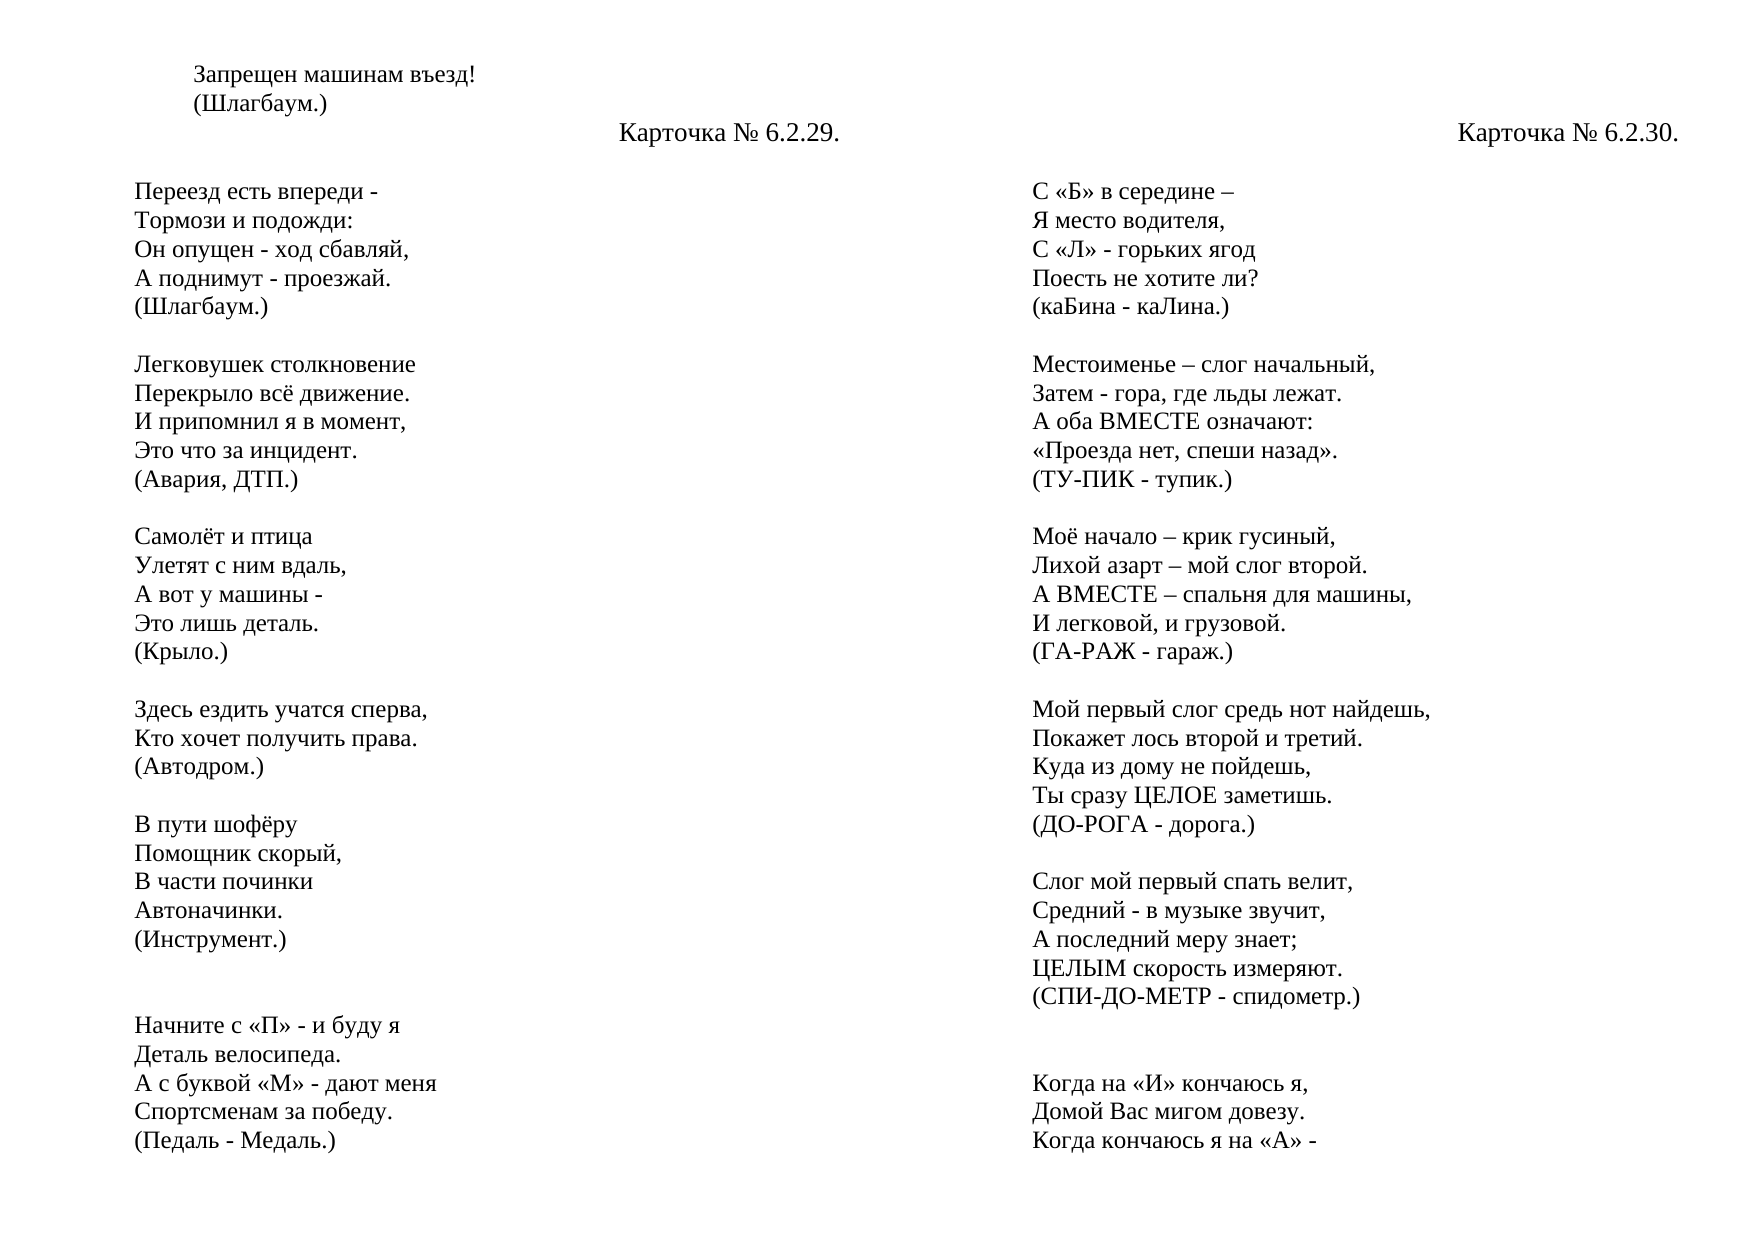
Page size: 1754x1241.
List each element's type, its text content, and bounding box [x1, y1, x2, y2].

text Легковушек столкновение [75, 349, 840, 378]
text И припомнил я в момент, [75, 406, 840, 435]
text А оба ВМЕСТЕ означают: [1032, 406, 1679, 435]
text Самолёт и птица [75, 521, 840, 550]
text (Авария, ДТП.) [75, 464, 840, 493]
text (СПИ-ДО-МЕТР - спидометр.) [1032, 981, 1679, 1010]
text Моё начало – крик гусиный, [1032, 521, 1679, 550]
text Когда кончаюсь я на «А» - [1032, 1125, 1679, 1154]
text (ТУ-ПИК - тупик.) [1032, 464, 1679, 493]
text Средний - в музыке звучит, [1032, 895, 1679, 924]
text Покажет лось второй и третий. [1032, 723, 1679, 751]
text Улетят с ним вдаль, [75, 550, 840, 579]
text С «Б» в середине – [1032, 176, 1679, 205]
text Кто хочет получить права. [75, 723, 840, 751]
text А поднимут - проезжай. [75, 263, 840, 291]
text Тормози и подожди: [75, 205, 840, 234]
text Куда из дому не пойдешь, [1032, 751, 1679, 780]
text Когда на «И» кончаюсь я, [1032, 1068, 1679, 1096]
text Здесь ездить учатся сперва, [75, 694, 840, 723]
text Деталь велосипеда. [75, 1039, 840, 1068]
text А последний меру знает; [1032, 924, 1679, 953]
text (Автодром.) [75, 751, 840, 780]
text (Шлагбаум.) [75, 291, 840, 320]
text Мой первый слог средь нот найдешь, [1032, 694, 1679, 723]
text Карточка № 6.2.29. [75, 117, 840, 148]
text Автоначинки. [75, 895, 840, 924]
text (Инструмент.) [75, 924, 840, 953]
text Ты сразу ЦЕЛОЕ заметишь. [1032, 780, 1679, 809]
text (Педаль - Медаль.) [75, 1125, 840, 1154]
text (Крыло.) [75, 636, 840, 665]
text Я место водителя, [1032, 205, 1679, 234]
text А вот у машины - [75, 579, 840, 608]
text А с буквой «М» - дают меня [75, 1068, 840, 1096]
text (ГА-РАЖ - гараж.) [1032, 636, 1679, 665]
text С «Л» - горьких ягод [1032, 234, 1679, 263]
text Затем - гора, где льды лежат. [1032, 378, 1679, 406]
text Это лишь деталь. [75, 608, 840, 636]
text Он опущен - ход сбавляй, [75, 234, 840, 263]
text Начните с «П» - и буду я [75, 1010, 840, 1039]
text (каБина - каЛина.) [1032, 291, 1679, 320]
text (Шлагбаум.) [193, 88, 840, 117]
text Лихой азарт – мой слог второй. [1032, 550, 1679, 579]
text Спортсменам за победу. [75, 1096, 840, 1125]
text В части починки [75, 866, 840, 895]
text Поесть не хотите ли? [1032, 263, 1679, 291]
text Это что за инцидент. [75, 435, 840, 464]
text Помощник скорый, [75, 838, 840, 866]
text Карточка № 6.2.30. [914, 117, 1679, 148]
text Перекрыло всё движение. [75, 378, 840, 406]
text ЦЕЛЫМ скорость измеряют. [1032, 953, 1679, 981]
text «Проезда нет, спеши назад». [1032, 435, 1679, 464]
text (ДО-РОГА - дорога.) [1032, 809, 1679, 838]
text Запрещен машинам въезд! [193, 59, 840, 88]
text А ВМЕСТЕ – спальня для машины, [1032, 579, 1679, 608]
text Слог мой первый спать велит, [1032, 866, 1679, 895]
text Переезд есть впереди - [75, 176, 840, 205]
text Местоименье – слог начальный, [1032, 349, 1679, 378]
text Домой Вас мигом довезу. [1032, 1096, 1679, 1125]
text В пути шофёру [75, 809, 840, 838]
text И легковой, и грузовой. [1032, 608, 1679, 636]
